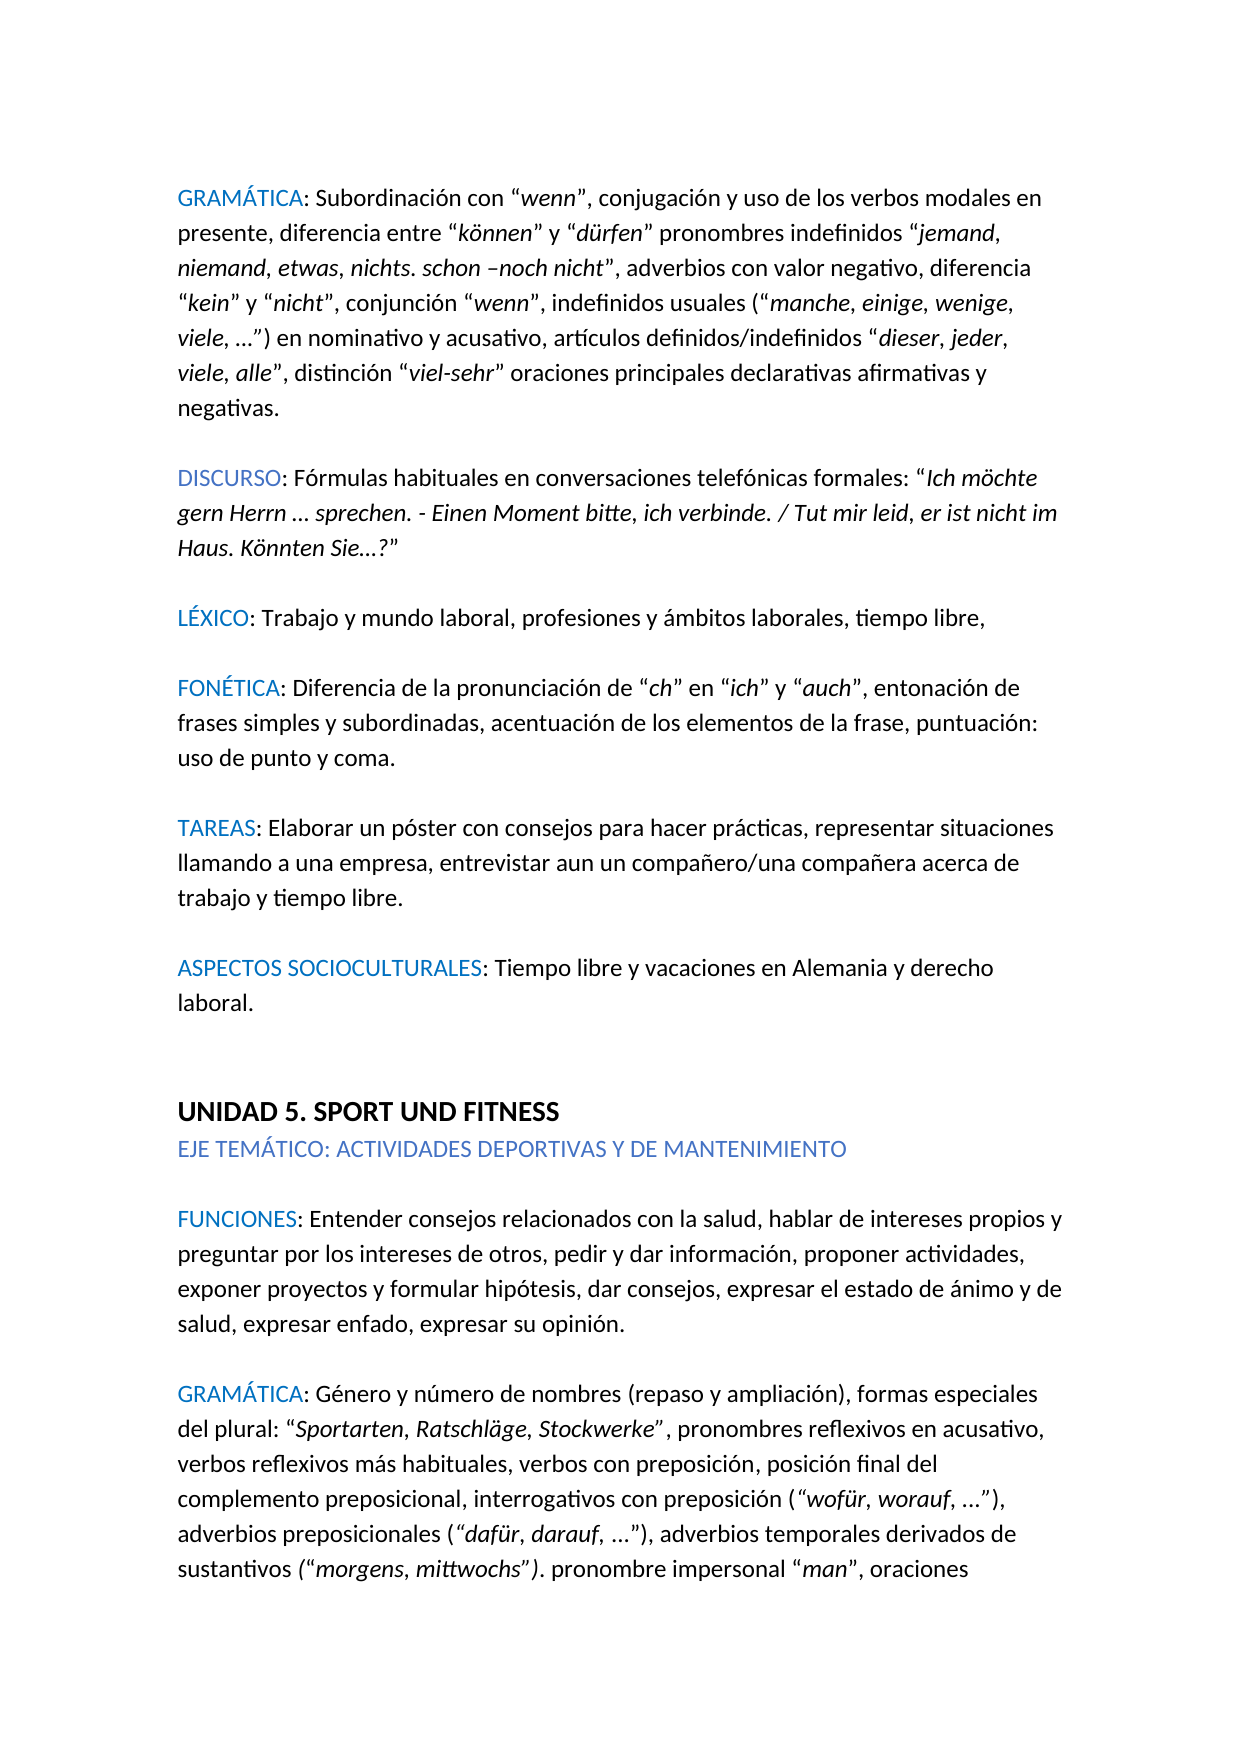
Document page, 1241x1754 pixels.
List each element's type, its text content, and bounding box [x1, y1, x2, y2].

text GRAMÁTICA: Subordinación con “wenn”, conjugación y uso de los verbos modales en presente, diferencia entre “können” y “dürfen” pronombres indefinidos “jemand, niemand, etwas, nichts. schon –noch nicht”, adverbios con valor negativo, diferencia “kein” y “nicht”, conjunción “wenn”, indefinidos usuales (“manche, einige, wenige, viele, …”) en nominativo y acusativo, artículos definidos/indefinidos “dieser, jeder, viele, alle”, distinción “viel-sehr” oraciones principales declarativas afirmativas y negativas. [177, 183, 1063, 423]
text TAREAS: Elaborar un póster con consejos para hacer prácticas, representar situaciones llamando a una empresa, entrevistar aun un compañero/una compañera acerca de trabajo y tiempo libre. [177, 813, 1063, 913]
text FONÉTICA: Diferencia de la pronunciación de “ch” en “ich” y “auch”, entonación de frases simples y subordinadas, acentuación de los elementos de la frase, puntuación: uso de punto y coma. [177, 673, 1063, 773]
text DISCURSO: Fórmulas habituales en conversaciones telefónicas formales: “Ich möchte gern Herrn … sprechen. - Einen Moment bitte, ich verbinde. / Tut mir leid, er ist nicht im Haus. Könnten Sie…?” [177, 463, 1063, 563]
text LÉXICO: Trabajo y mundo laboral, profesiones y ámbitos laborales, tiempo libre, [177, 603, 1063, 633]
text ASPECTOS SOCIOCULTURALES: Tiempo libre y vacaciones en Alemania y derecho laboral. [177, 953, 1063, 1018]
text Eje temático: ACTIVIDADES DEPORTIVAS Y DE MANTENIMIENTO [177, 1133, 1063, 1164]
text FUNCIONES: Entender consejos relacionados con la salud, hablar de intereses propios y preguntar por los intereses de otros, pedir y dar información, proponer actividades, exponer proyectos y formular hipótesis, dar consejos, expresar el estado de ánimo y de salud, expresar enfado, expresar su opinión. [177, 1203, 1063, 1339]
text UNIDAD 5. SPORT UND FITNESS [177, 1093, 1063, 1128]
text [177, 1378, 1063, 1584]
